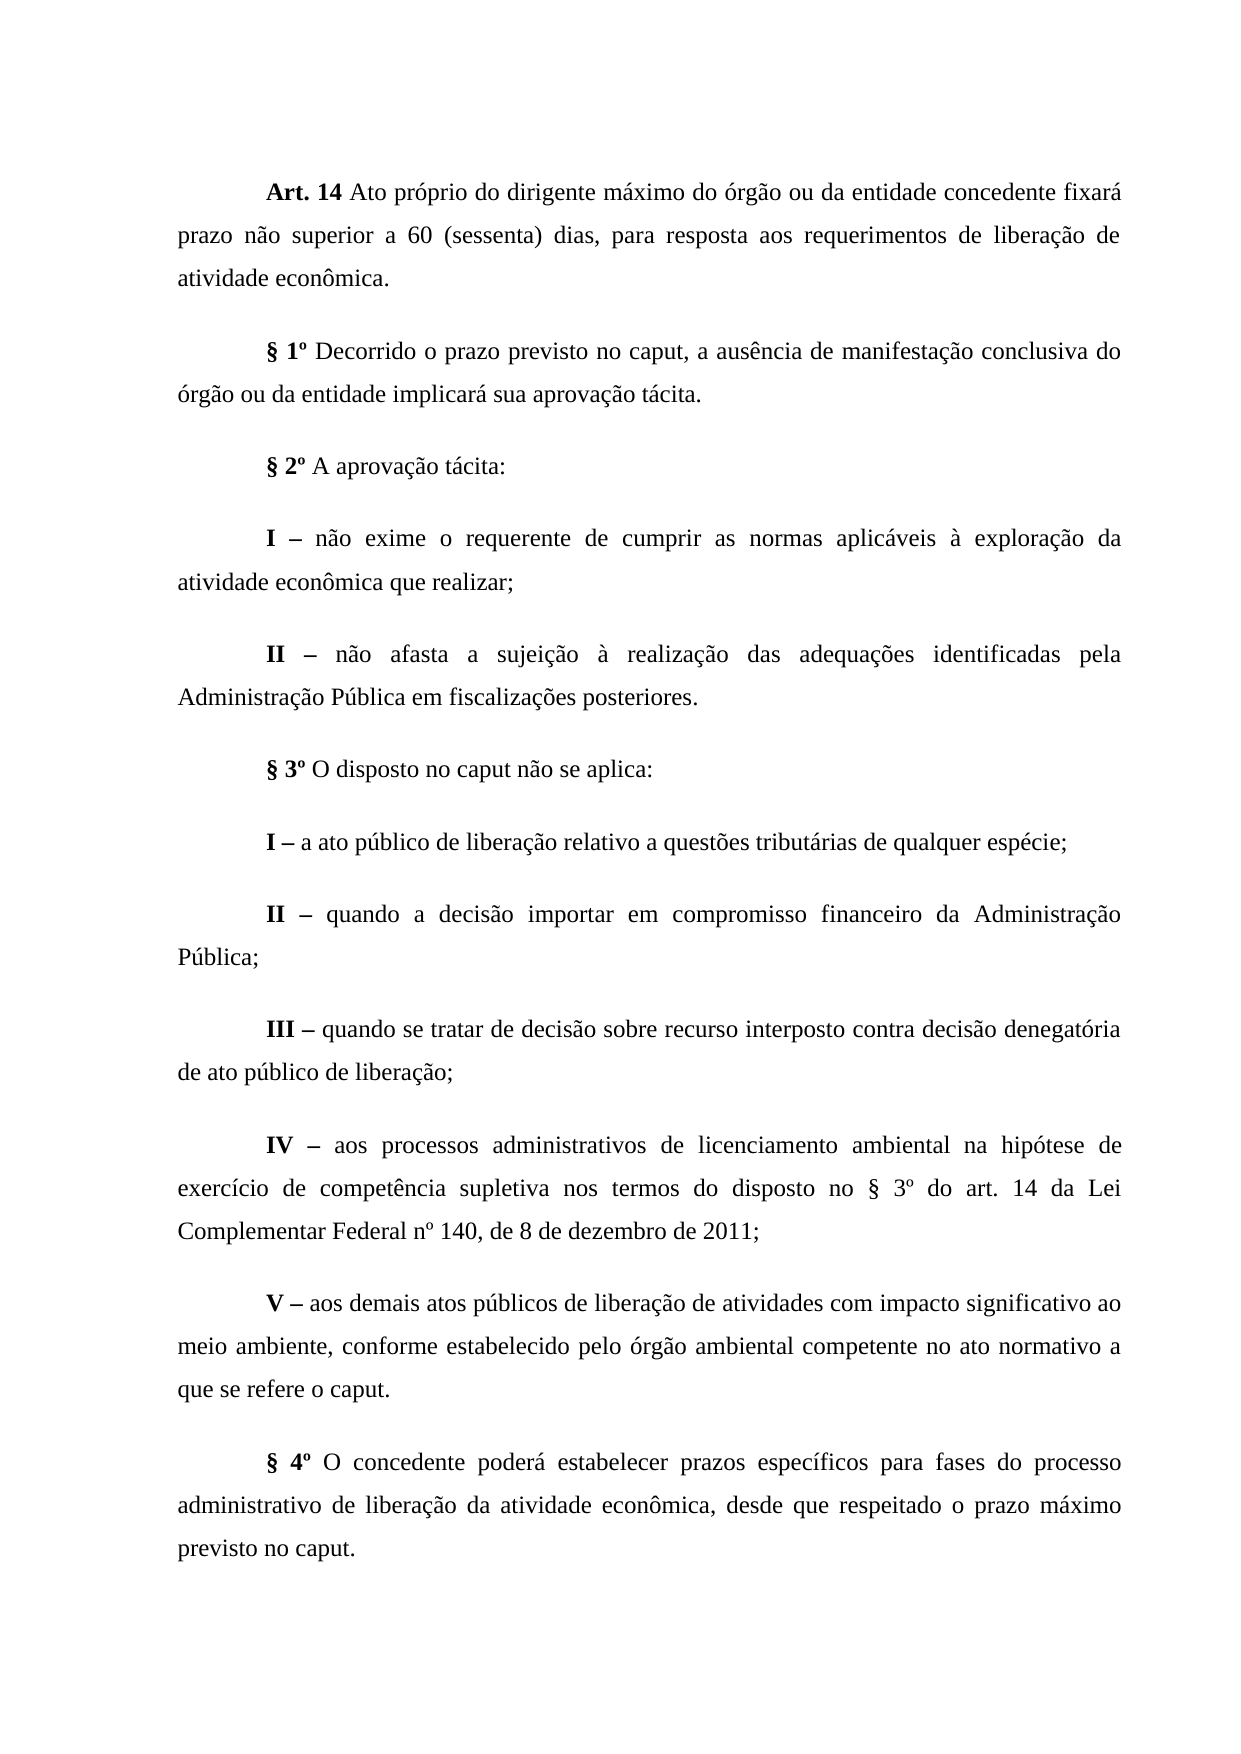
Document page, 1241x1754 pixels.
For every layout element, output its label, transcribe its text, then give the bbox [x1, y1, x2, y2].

text § 1º Decorrido o prazo previsto no caput, a ausência de manifestação conclusiva do órgão ou da entidade implicará sua aprovação tácita. [177, 336, 1122, 408]
text V – aos demais atos públicos de liberação de atividades com impacto significativo ao meio ambiente, conforme estabelecido pelo órgão ambiental competente no ato normativo a que se refere o caput. [177, 1288, 1122, 1403]
text II – quando a decisão importar em compromisso financeiro da Administração Pública; [177, 899, 1122, 971]
text Art. 14 Ato próprio do dirigente máximo do órgão ou da entidade concedente fixará prazo não superior a 60 (sessenta) dias, para resposta aos requerimentos de liberação de atividade econômica. [177, 177, 1122, 292]
text I – a ato público de liberação relativo a questões tributárias de qualquer espécie; [177, 827, 1122, 855]
text IV – aos processos administrativos de licenciamento ambiental na hipótese de exercício de competência supletiva nos termos do disposto no § 3º do art. 14 da Lei Complementar Federal nº 140, de 8 de dezembro de 2011; [177, 1130, 1122, 1245]
text II – não afasta a sujeição à realização das adequações identificadas pela Administração Pública em fiscalizações posteriores. [177, 639, 1122, 711]
text § 2º A aprovação tácita: [177, 451, 1122, 480]
text § 4º O concedente poderá estabelecer prazos específicos para fases do processo administrativo de liberação da atividade econômica, desde que respeitado o prazo máximo previsto no caput. [177, 1447, 1122, 1562]
text I – não exime o requerente de cumprir as normas aplicáveis à exploração da atividade econômica que realizar; [177, 523, 1122, 595]
text III – quando se tratar de decisão sobre recurso interposto contra decisão denegatória de ato público de liberação; [177, 1014, 1122, 1086]
text § 3º O disposto no caput não se aplica: [177, 754, 1122, 783]
